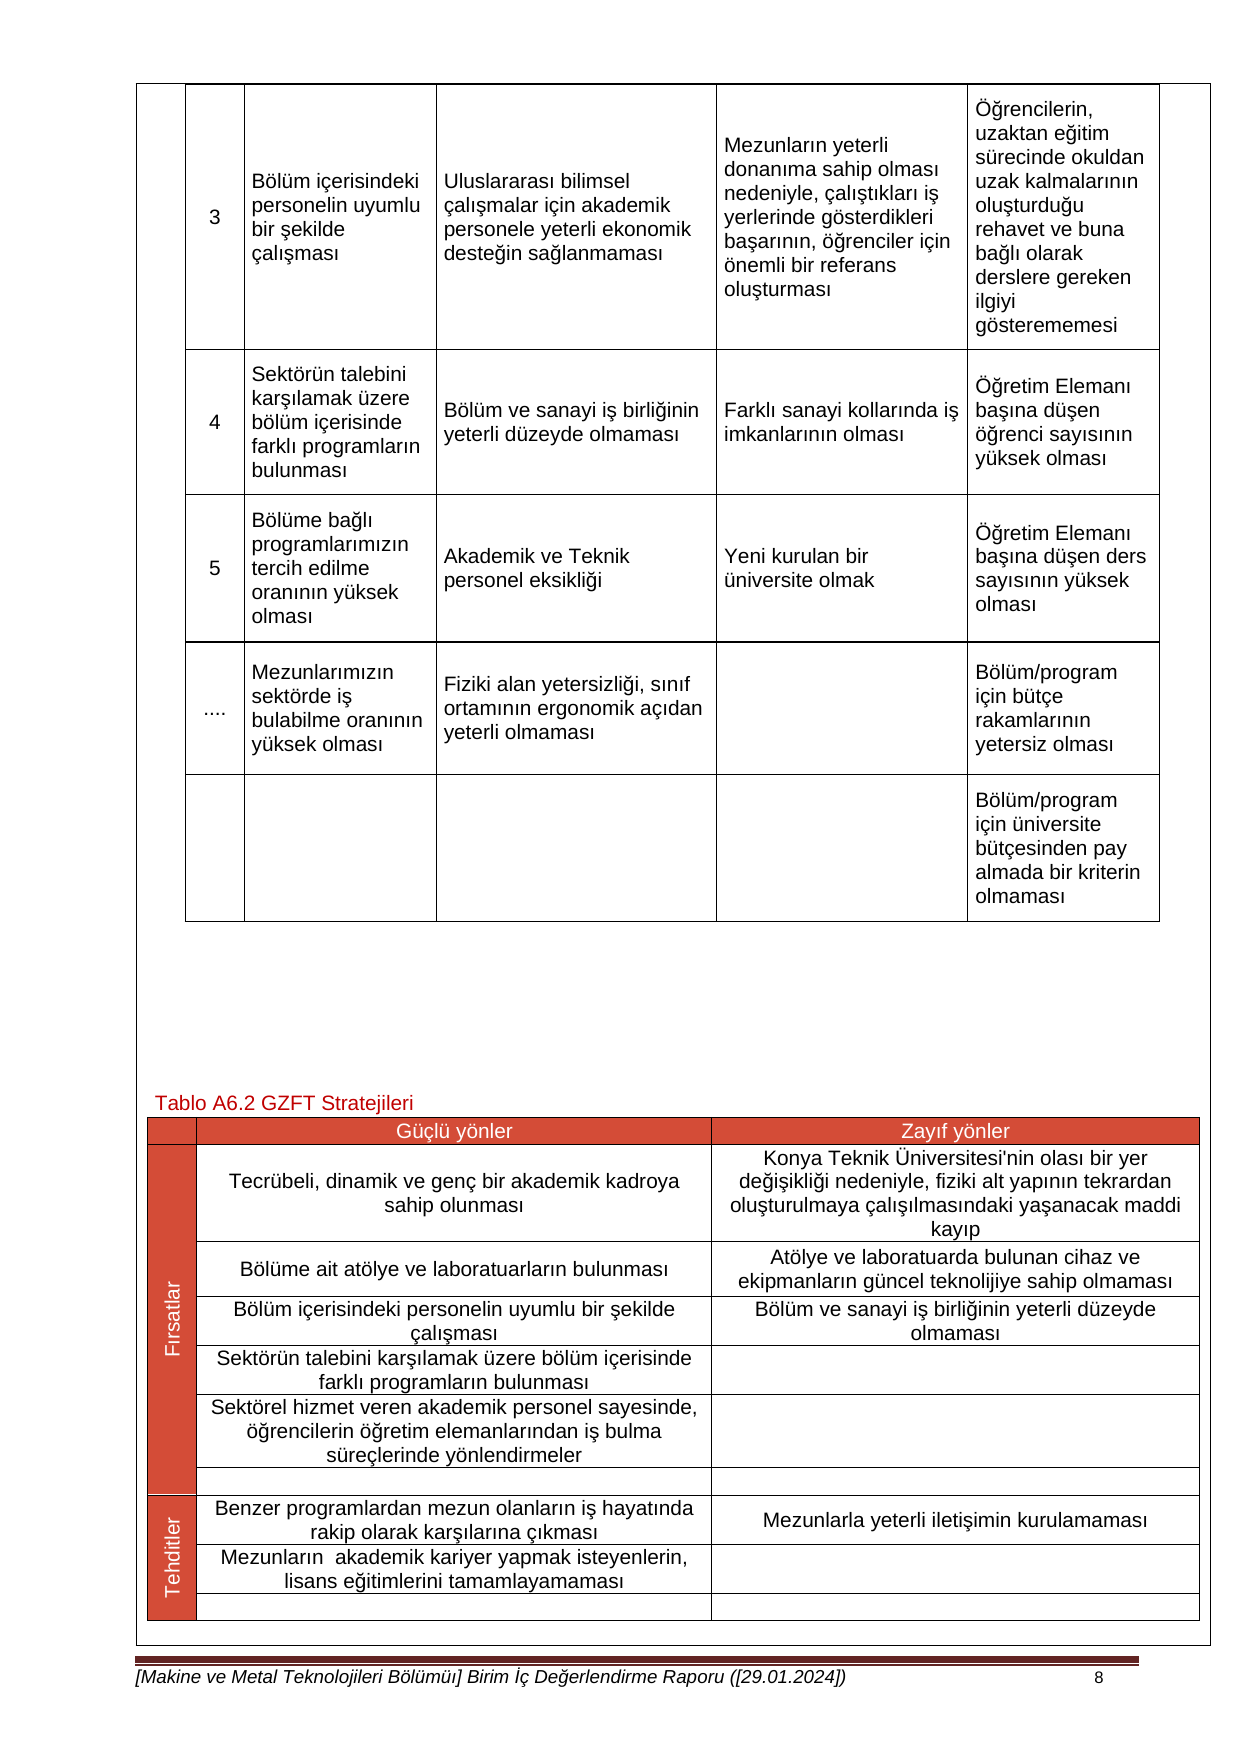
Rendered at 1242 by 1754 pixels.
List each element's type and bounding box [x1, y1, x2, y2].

table_cell [137, 84, 1210, 1645]
